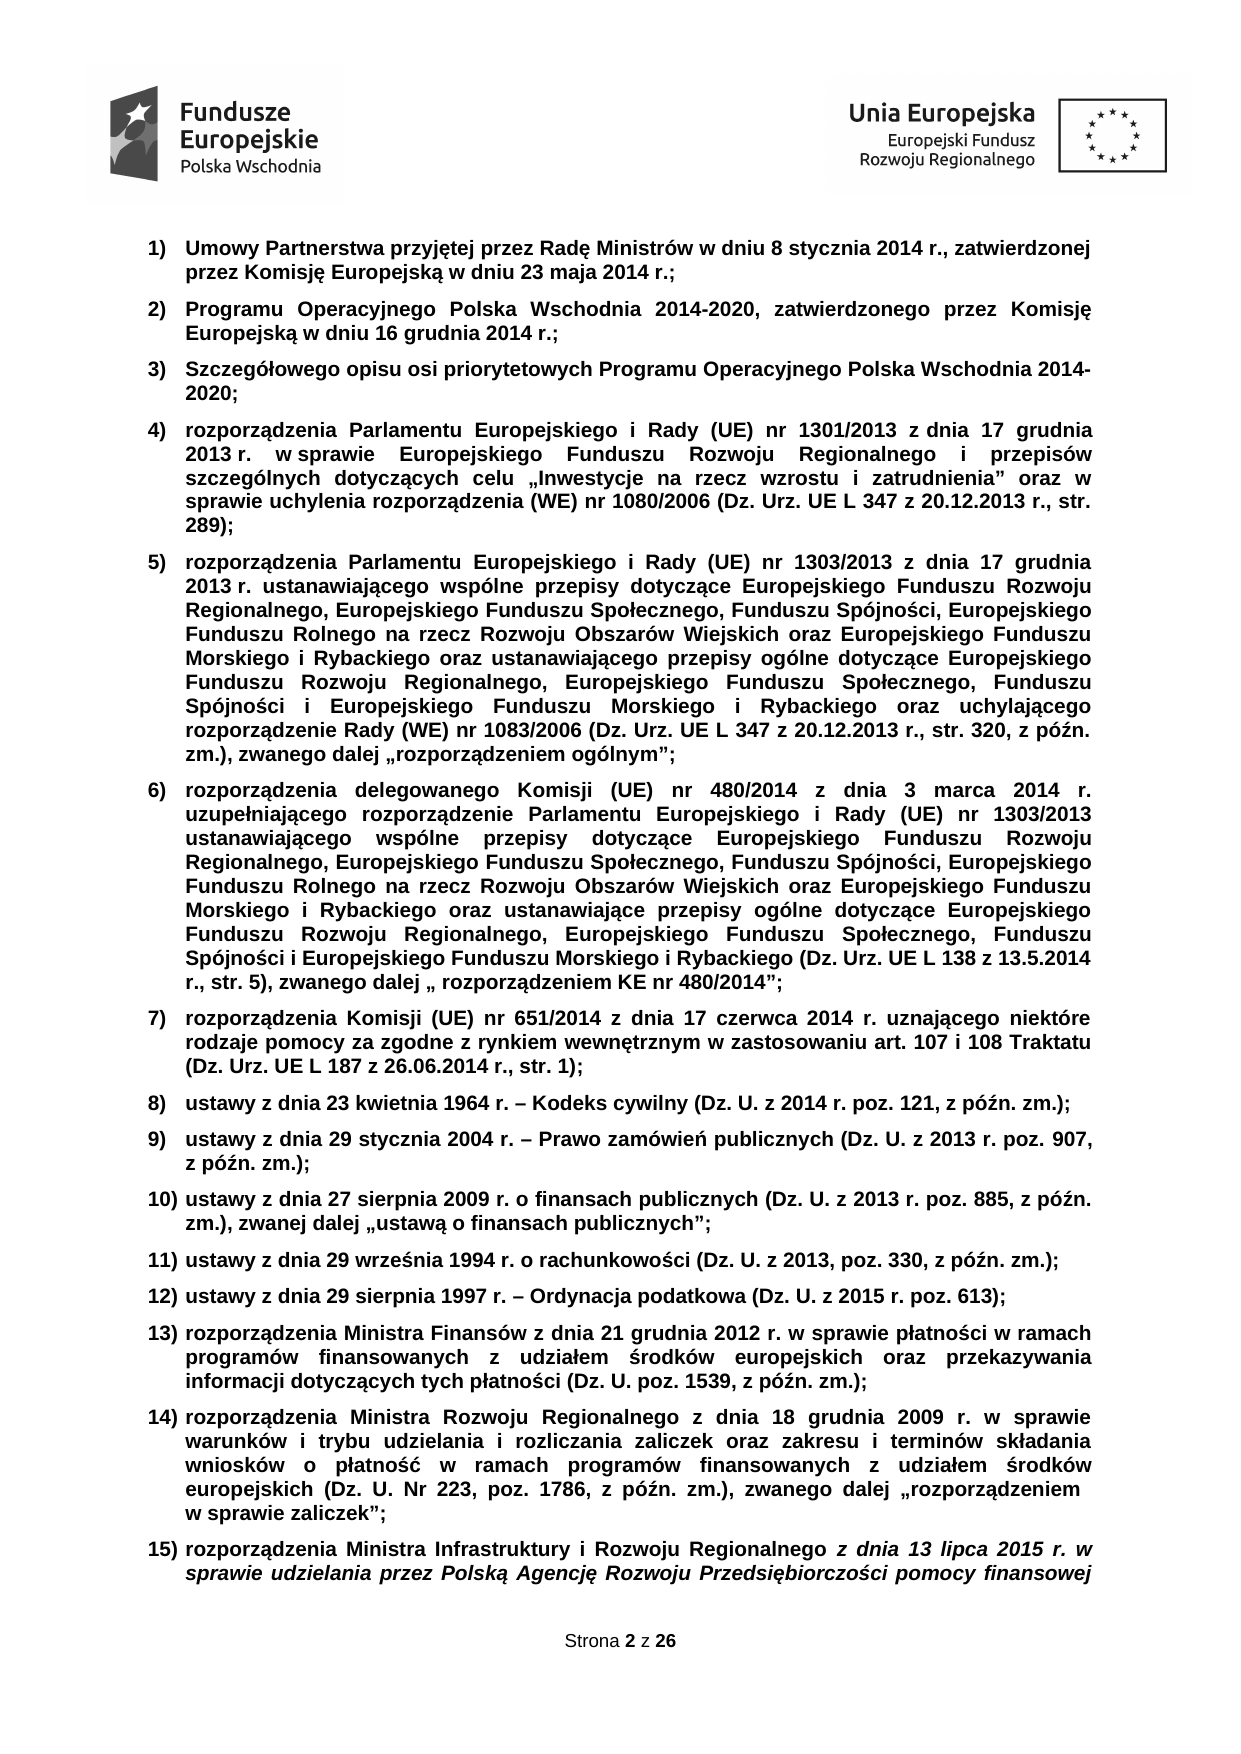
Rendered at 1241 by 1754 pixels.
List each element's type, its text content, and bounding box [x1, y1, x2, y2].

list Szczegółowego opisu osi priorytetowych Programu Operacyjnego Polska Wschodnia 2014-2020; [148, 357, 1092, 405]
list rozporządzenia Ministra Rozwoju Regionalnego z dnia 18 grudnia 2009 r. w sprawie warunków i trybu udzielania i rozliczania zaliczek oraz zakresu i terminów składania wniosków o płatność w ramach programów finansowanych z udziałem środków europejskich (Dz. U. Nr 223, poz. 1786, z późn. zm.), zwanego dalej „rozporządzeniem w sprawie zaliczek”; [148, 1405, 1092, 1525]
list rozporządzenia Parlamentu Europejskiego i Rady (UE) nr 1301/2013 z dnia 17 grudnia 2013 r. w sprawie Europejskiego Funduszu Rozwoju Regionalnego i przepisów szczególnych dotyczących celu „Inwestycje na rzecz wzrostu i zatrudnienia” oraz w sprawie uchylenia rozporządzenia (WE) nr 1080/2006 (Dz. Urz. UE L 347 z 20.12.2013 r., str. 289); [148, 417, 1092, 537]
list ustawy z dnia 29 stycznia 2004 r. – Prawo zamówień publicznych (Dz. U. z 2013 r. poz. 907, z późn. zm.); [148, 1127, 1092, 1175]
list ustawy z dnia 29 września 1994 r. o rachunkowości (Dz. U. z 2013, poz. 330, z późn. zm.); [148, 1248, 1092, 1272]
picture [86, 63, 344, 206]
picture [826, 74, 1191, 196]
list rozporządzenia delegowanego Komisji (UE) nr 480/2014 z dnia 3 marca 2014 r. uzupełniającego rozporządzenie Parlamentu Europejskiego i Rady (UE) nr 1303/2013 ustanawiającego wspólne przepisy dotyczące Europejskiego Funduszu Rozwoju Regionalnego, Europejskiego Funduszu Społecznego, Funduszu Spójności, Europejskiego Funduszu Rolnego na rzecz Rozwoju Obszarów Wiejskich oraz Europejskiego Funduszu Morskiego i Rybackiego oraz ustanawiające przepisy ogólne dotyczące Europejskiego Funduszu Rozwoju Regionalnego, Europejskiego Funduszu Społecznego, Funduszu Spójności i Europejskiego Funduszu Morskiego i Rybackiego (Dz. Urz. UE L 138 z 13.5.2014 r., str. 5), zwanego dalej „ rozporządzeniem KE nr 480/2014”; [148, 778, 1092, 993]
list Umowy Partnerstwa przyjętej przez Radę Ministrów w dniu 8 stycznia 2014 r., zatwierdzonej przez Komisję Europejską w dniu 23 maja 2014 r.; [148, 236, 1092, 284]
list rozporządzenia Ministra Finansów z dnia 21 grudnia 2012 r. w sprawie płatności w ramach programów finansowanych z udziałem środków europejskich oraz przekazywania informacji dotyczących tych płatności (Dz. U. poz. 1539, z późn. zm.); [148, 1321, 1092, 1392]
list ustawy z dnia 27 sierpnia 2009 r. o finansach publicznych (Dz. U. z 2013 r. poz. 885, z późn. zm.), zwanej dalej „ustawą o finansach publicznych”; [148, 1187, 1092, 1235]
list ustawy z dnia 23 kwietnia 1964 r. – Kodeks cywilny (Dz. U. z 2014 r. poz. 121, z późn. zm.); [148, 1090, 1092, 1114]
list ustawy z dnia 29 sierpnia 1997 r. – Ordynacja podatkowa (Dz. U. z 2015 r. poz. 613); [148, 1284, 1092, 1308]
list Programu Operacyjnego Polska Wschodnia 2014-2020, zatwierdzonego przez Komisję Europejską w dniu 16 grudnia 2014 r.; [148, 297, 1092, 344]
list rozporządzenia Komisji (UE) nr 651/2014 z dnia 17 czerwca 2014 r. uznającego niektóre rodzaje pomocy za zgodne z rynkiem wewnętrznym w zastosowaniu art. 107 i 108 Traktatu (Dz. Urz. UE L 187 z 26.06.2014 r., str. 1); [148, 1006, 1092, 1078]
list rozporządzenia Parlamentu Europejskiego i Rady (UE) nr 1303/2013 z dnia 17 grudnia 2013 r. ustanawiającego wspólne przepisy dotyczące Europejskiego Funduszu Rozwoju Regionalnego, Europejskiego Funduszu Społecznego, Funduszu Spójności, Europejskiego Funduszu Rolnego na rzecz Rozwoju Obszarów Wiejskich oraz Europejskiego Funduszu Morskiego i Rybackiego oraz ustanawiającego przepisy ogólne dotyczące Europejskiego Funduszu Rozwoju Regionalnego, Europejskiego Funduszu Społecznego, Funduszu Spójności i Europejskiego Funduszu Morskiego i Rybackiego oraz uchylającego rozporządzenie Rady (WE) nr 1083/2006 (Dz. Urz. UE L 347 z 20.12.2013 r., str. 320, z późn. zm.), zwanego dalej „rozporządzeniem ogólnym”; [148, 550, 1092, 765]
